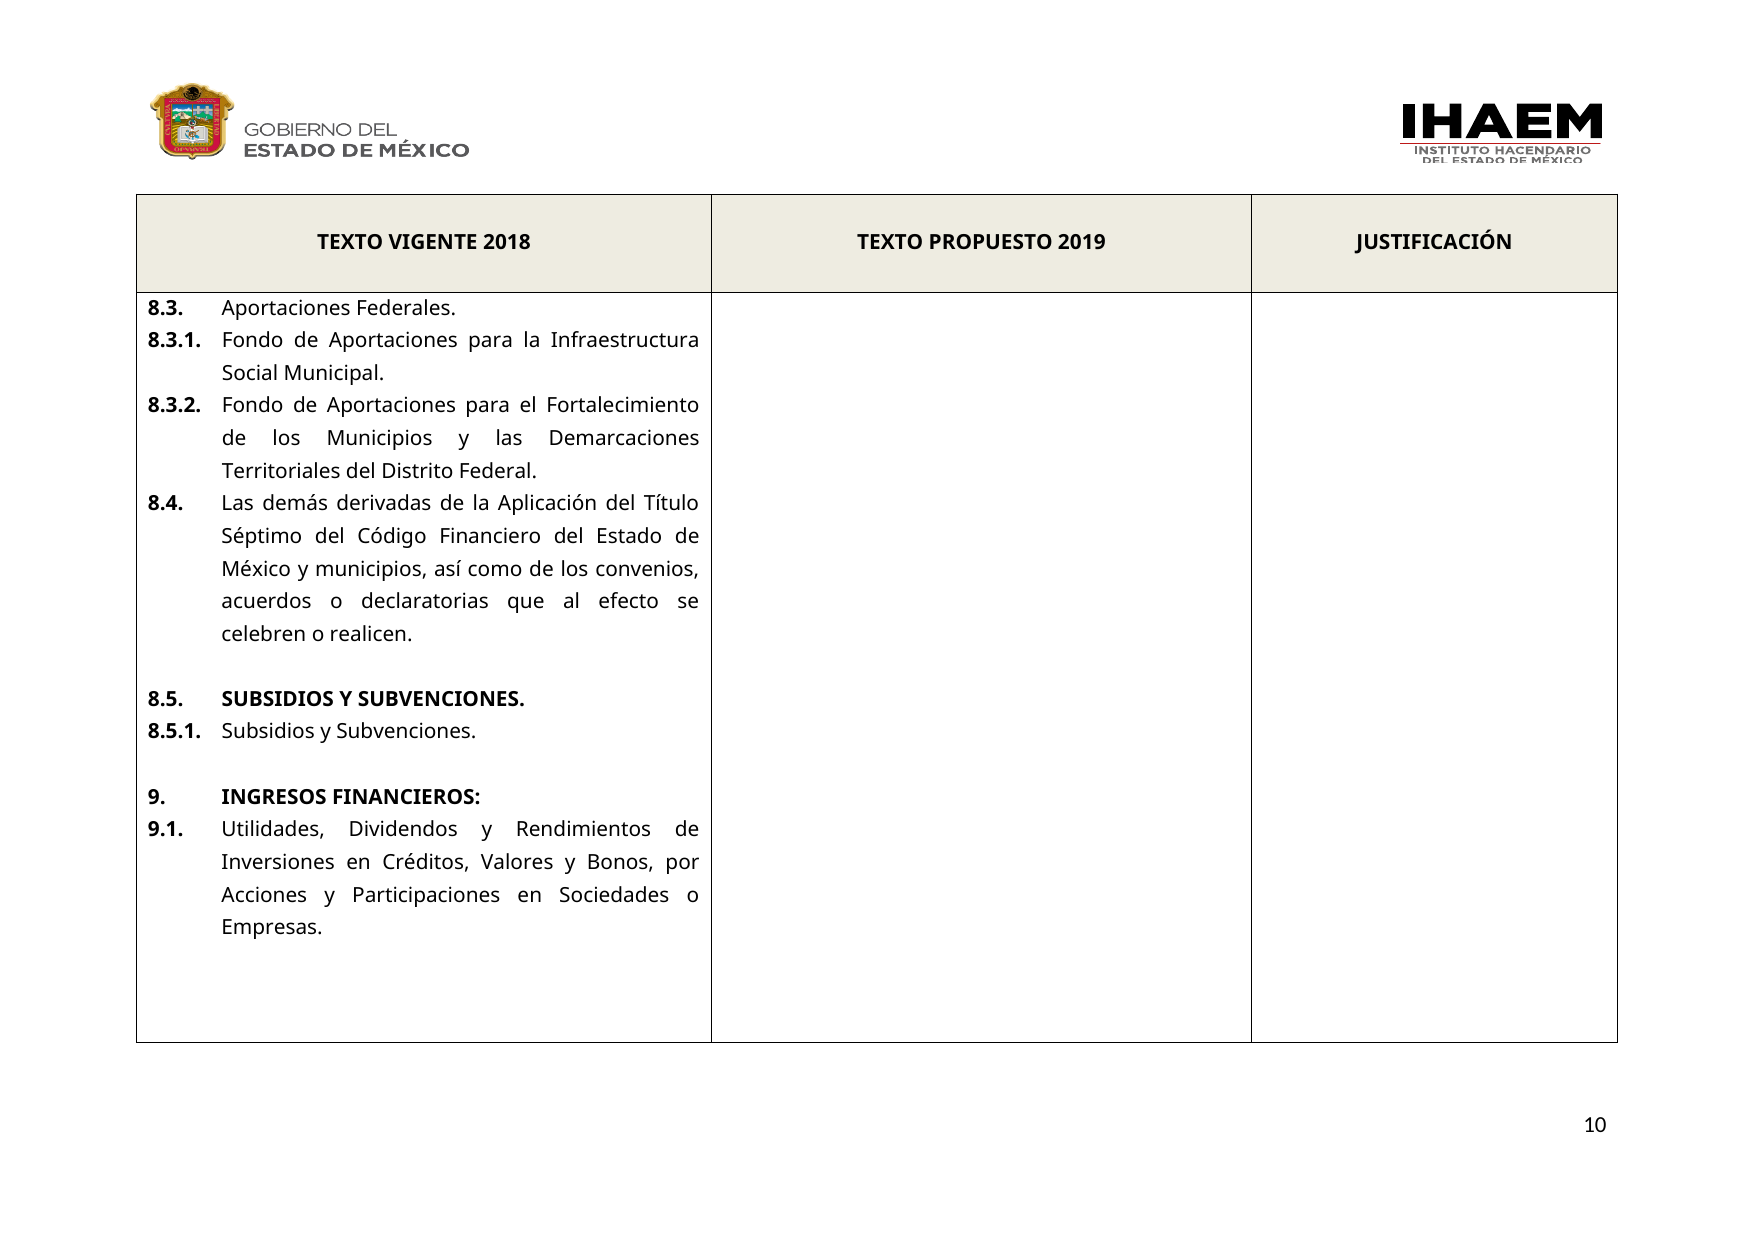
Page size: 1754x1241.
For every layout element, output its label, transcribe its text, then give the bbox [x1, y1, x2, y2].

table_header TEXTO VIGENTE 2018 [137, 195, 711, 292]
picture [147, 80, 472, 162]
table_cell [712, 293, 1251, 1042]
table_header TEXTO PROPUESTO 2019 [712, 195, 1251, 292]
table_cell [1252, 293, 1617, 1042]
table_header JUSTIFICACIÓN [1252, 195, 1617, 292]
